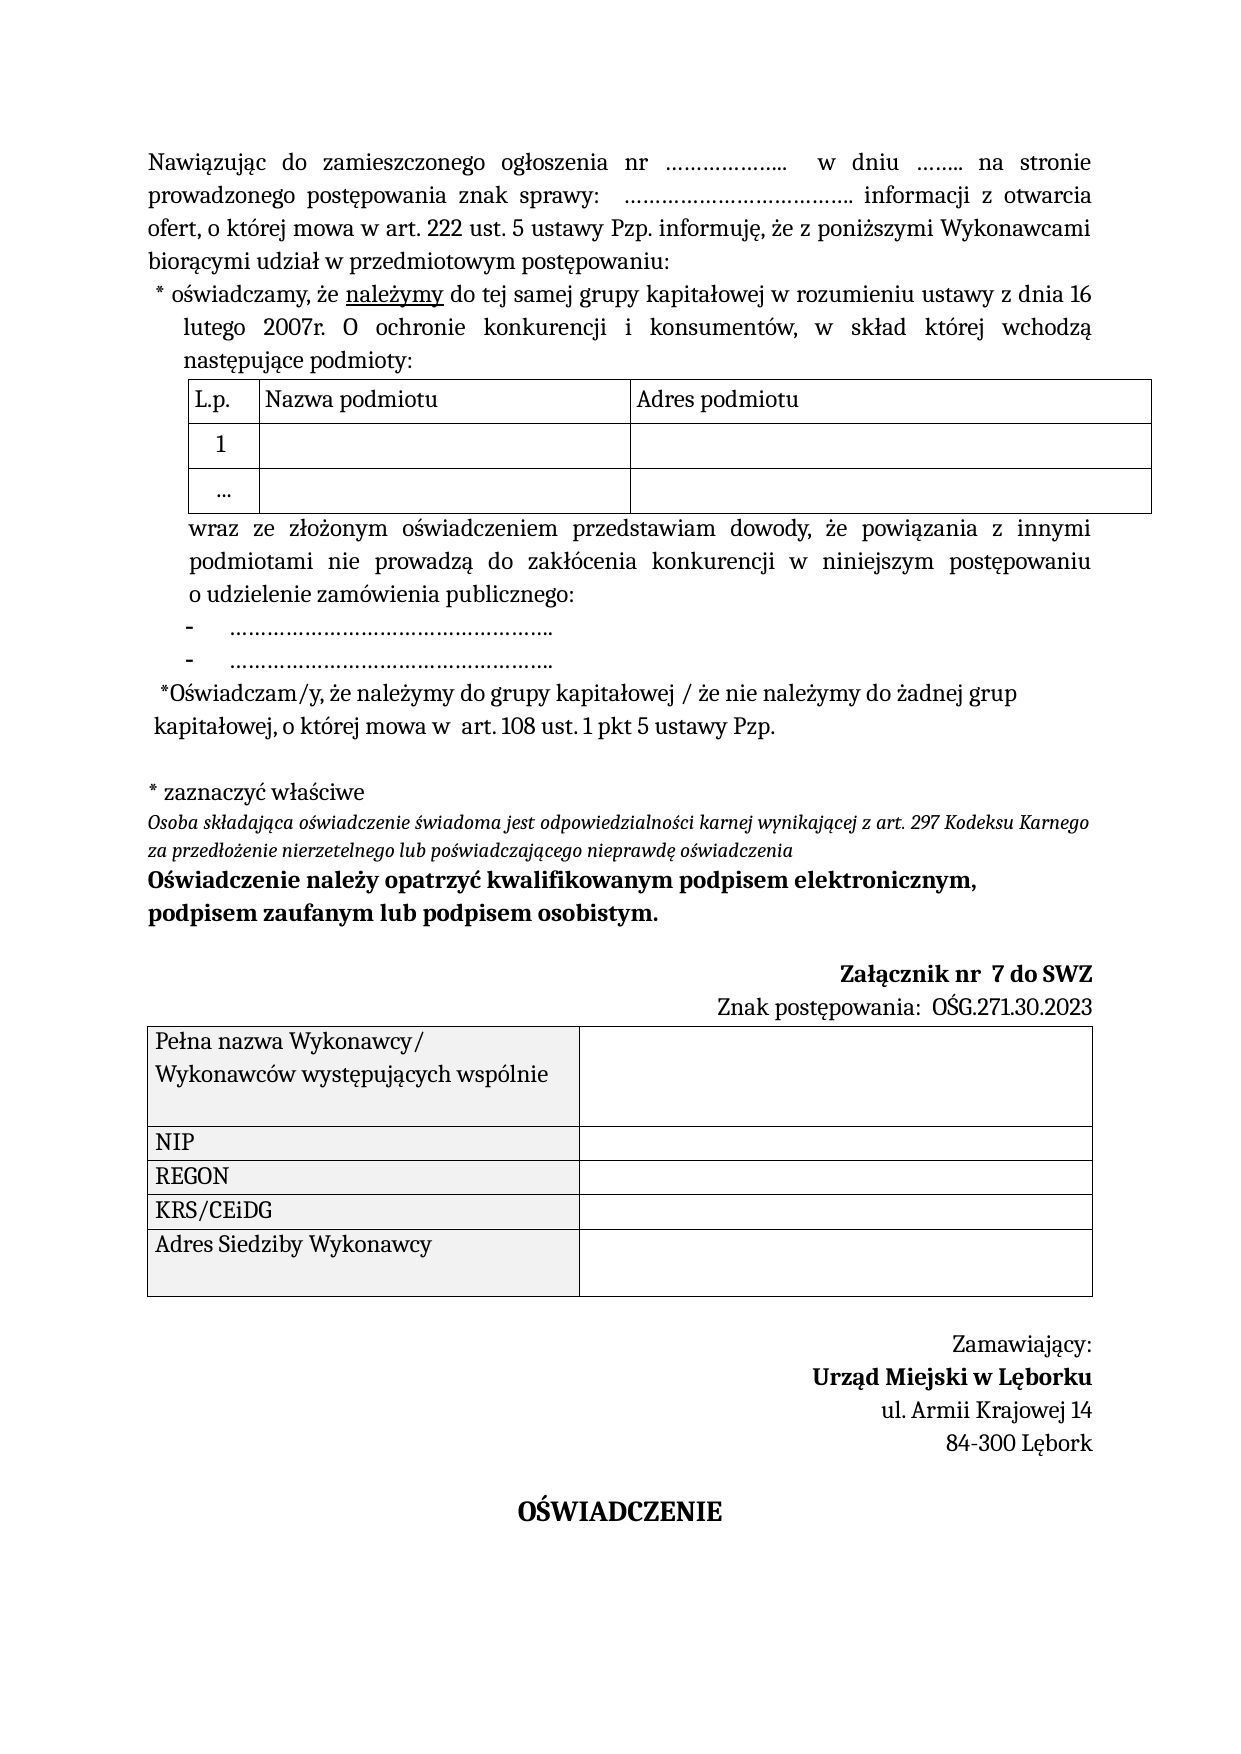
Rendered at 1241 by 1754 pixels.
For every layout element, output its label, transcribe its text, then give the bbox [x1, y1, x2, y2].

text Osoba składająca oświadczenie świadoma jest odpowiedzialności karnej wynikającej z art. 297 Kodeksu Karnego za przedłożenie nierzetelnego lub poświadczającego nieprawdę oświadczenia [148, 811, 1093, 862]
table_header Nazwa podmiotu [260, 380, 630, 423]
table_cell Adres Siedziby Wykonawcy [148, 1230, 579, 1296]
table_header [580, 1027, 1092, 1126]
text * zaznaczyć właściwe [148, 778, 1093, 807]
text OŚWIADCZENIE [148, 1495, 1093, 1528]
table_cell [580, 1161, 1092, 1194]
text wraz ze złożonym oświadczeniem przedstawiam dowody, że powiązania z innymi podmiotami nie prowadzą do zakłócenia konkurencji w niniejszym postępowaniu o udzielenie zamówienia publicznego: [189, 514, 1093, 609]
table_cell REGON [148, 1161, 579, 1194]
table_cell [260, 424, 630, 468]
table_header Adres podmiotu [631, 380, 1151, 423]
text * oświadczamy, że należymy do tej samej grupy kapitałowej w rozumieniu ustawy z dnia 16 lutego 2007r. O ochronie konkurencji i konsumentów, w skład której wchodzą następujące podmioty: [148, 280, 1093, 374]
text 84-300 Lębork [148, 1429, 1093, 1457]
text Nawiązując do zamieszczonego ogłoszenia nr ……………….. w dniu …….. na stronie prowadzonego postępowania znak sprawy: ………………………………. informacji z otwarcia ofert, o której mowa w art. 222 ust. 5 ustawy Pzp. informuję, że z poniższymi Wykonawcami biorącymi udział w przedmiotowym postępowaniu: [148, 148, 1093, 275]
table_cell [580, 1127, 1092, 1160]
text Urząd Miejski w Lęborku [148, 1363, 1093, 1391]
text Załącznik nr 7 do SWZ [148, 960, 1093, 989]
text Znak postępowania: OŚG.271.30.2023 [148, 993, 1093, 1022]
table_cell 1 [189, 424, 259, 468]
list ……………………………………………. [185, 613, 1093, 642]
table_cell ... [189, 469, 259, 513]
text Zamawiający: [148, 1329, 1093, 1358]
table_cell [580, 1195, 1092, 1228]
table_cell KRS/CEiDG [148, 1195, 579, 1228]
table_cell [631, 469, 1151, 513]
list ……………………………………………. [185, 646, 1093, 675]
text *Oświadczam/y, że należymy do grupy kapitałowej / że nie należymy do żadnej grup kapitałowej, o której mowa w art. 108 ust. 1 pkt 5 ustawy Pzp. [153, 679, 1093, 741]
table_cell [260, 469, 630, 513]
text Oświadczenie należy opatrzyć kwalifikowanym podpisem elektronicznym, podpisem zaufanym lub podpisem osobistym. [148, 866, 1093, 928]
table_header Pełna nazwa Wykonawcy/ Wykonawców występujących wspólnie [148, 1027, 579, 1126]
table_header L.p. [189, 380, 259, 423]
text ul. Armii Krajowej 14 [148, 1396, 1093, 1424]
table_cell [631, 424, 1151, 468]
table_cell NIP [148, 1127, 579, 1160]
table_cell [580, 1230, 1092, 1296]
